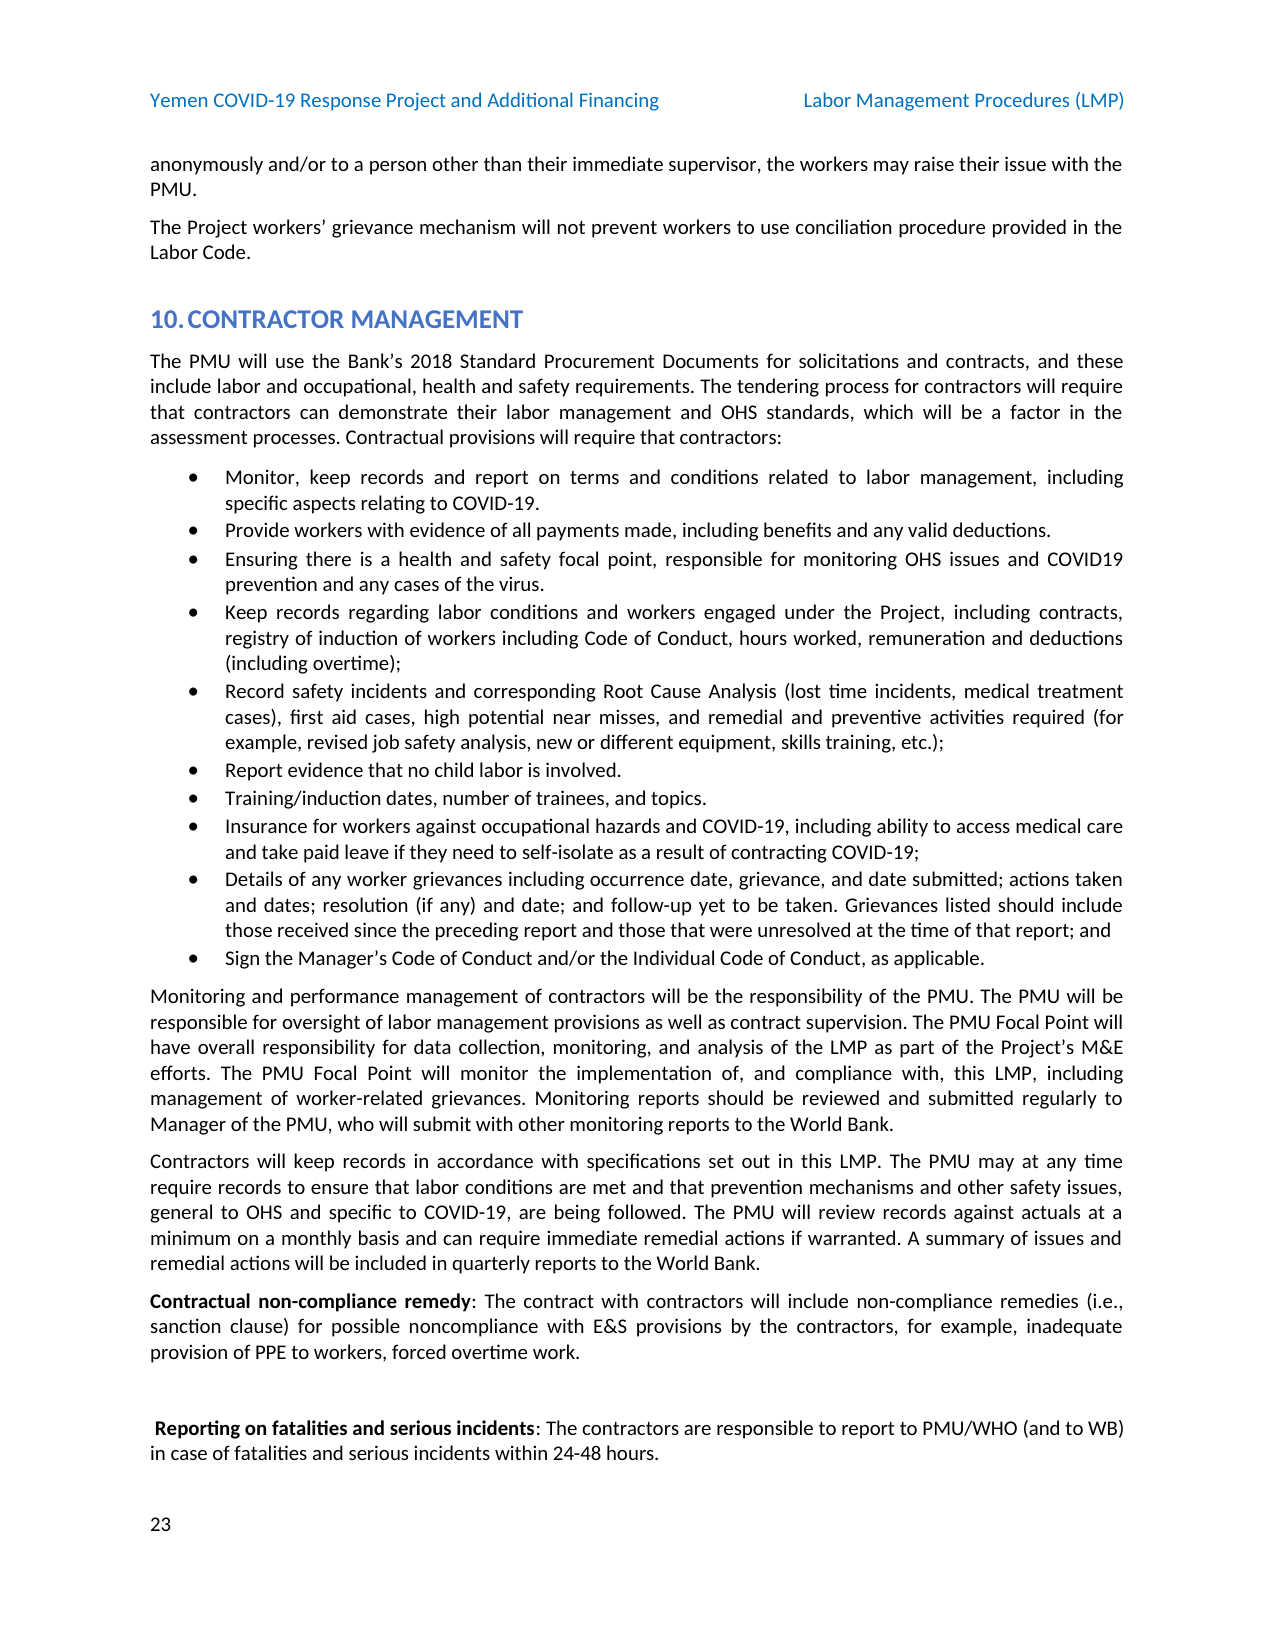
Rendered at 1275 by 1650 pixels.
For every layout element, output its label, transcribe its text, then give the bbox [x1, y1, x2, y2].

text The Project workers’ grievance mechanism will not prevent workers to use conciliation procedure provided in the Labor Code. [150, 214, 1125, 265]
list Provide workers with evidence of all payments made, including benefits and any valid deductions. [187, 516, 1125, 544]
subtitle CONTRACTOR MANAGEMENT [150, 302, 1125, 336]
text Contractors will keep records in accordance with specifications set out in this LMP. The PMU may at any time require records to ensure that labor conditions are met and that prevention mechanisms and other safety issues, general to OHS and specific to COVID-19, are being followed. The PMU will review records against actuals at a minimum on a monthly basis and can require immediate remedial actions if warranted. A summary of issues and remedial actions will be included in quarterly reports to the World Bank. [150, 1149, 1125, 1276]
list Details of any worker grievances including occurrence date, grievance, and date submitted; actions taken and dates; resolution (if any) and date; and follow-up yet to be taken. Grievances listed should include those received since the preceding report and those that were unresolved at the time of that report; and [187, 864, 1125, 943]
text Reporting on fatalities and serious incidents: The contractors are responsible to report to PMU/WHO (and to WB) in case of fatalities and serious incidents within 24-48 hours. [150, 1415, 1125, 1466]
text Contractual non-compliance remedy: The contract with contractors will include non-compliance remedies (i.e., sanction clause) for possible noncompliance with E&S provisions by the contractors, for example, inadequate provision of PPE to workers, forced overtime work. [150, 1288, 1125, 1364]
list Keep records regarding labor conditions and workers engaged under the Project, including contracts, registry of induction of workers including Code of Conduct, hours worked, remuneration and deductions (including overtime); [187, 597, 1125, 676]
text Monitoring and performance management of contractors will be the responsibility of the PMU. The PMU will be responsible for oversight of labor management provisions as well as contract supervision. The PMU Focal Point will have overall responsibility for data collection, monitoring, and analysis of the LMP as part of the Project’s M&E efforts. The PMU Focal Point will monitor the implementation of, and compliance with, this LMP, including management of worker-related grievances. Monitoring reports should be reviewed and submitted regularly to Manager of the PMU, who will submit with other monitoring reports to the World Bank. [150, 984, 1125, 1136]
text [150, 151, 1125, 202]
list Report evidence that no child labor is involved. [187, 755, 1125, 783]
list Training/induction dates, number of trainees, and topics. [187, 783, 1125, 811]
list Monitor, keep records and report on terms and conditions related to labor management, including specific aspects relating to COVID-19. [187, 462, 1125, 516]
list Record safety incidents and corresponding Root Cause Analysis (lost time incidents, medical treatment cases), first aid cases, high potential near misses, and remedial and preventive activities required (for example, revised job safety analysis, new or different equipment, skills training, etc.); [187, 676, 1125, 755]
list Sign the Manager’s Code of Conduct and/or the Individual Code of Conduct, as applicable. [187, 943, 1125, 971]
list Ensuring there is a health and safety focal point, responsible for monitoring OHS issues and COVID19 prevention and any cases of the virus. [187, 544, 1125, 597]
list Insurance for workers against occupational hazards and COVID-19, including ability to access medical care and take paid leave if they need to self-isolate as a result of contracting COVID-19; [187, 811, 1125, 864]
text The PMU will use the Bank’s 2018 Standard Procurement Documents for solicitations and contracts, and these include labor and occupational, health and safety requirements. The tendering process for contractors will require that contractors can demonstrate their labor management and OHS standards, which will be a factor in the assessment processes. Contractual provisions will require that contractors: [150, 348, 1125, 450]
